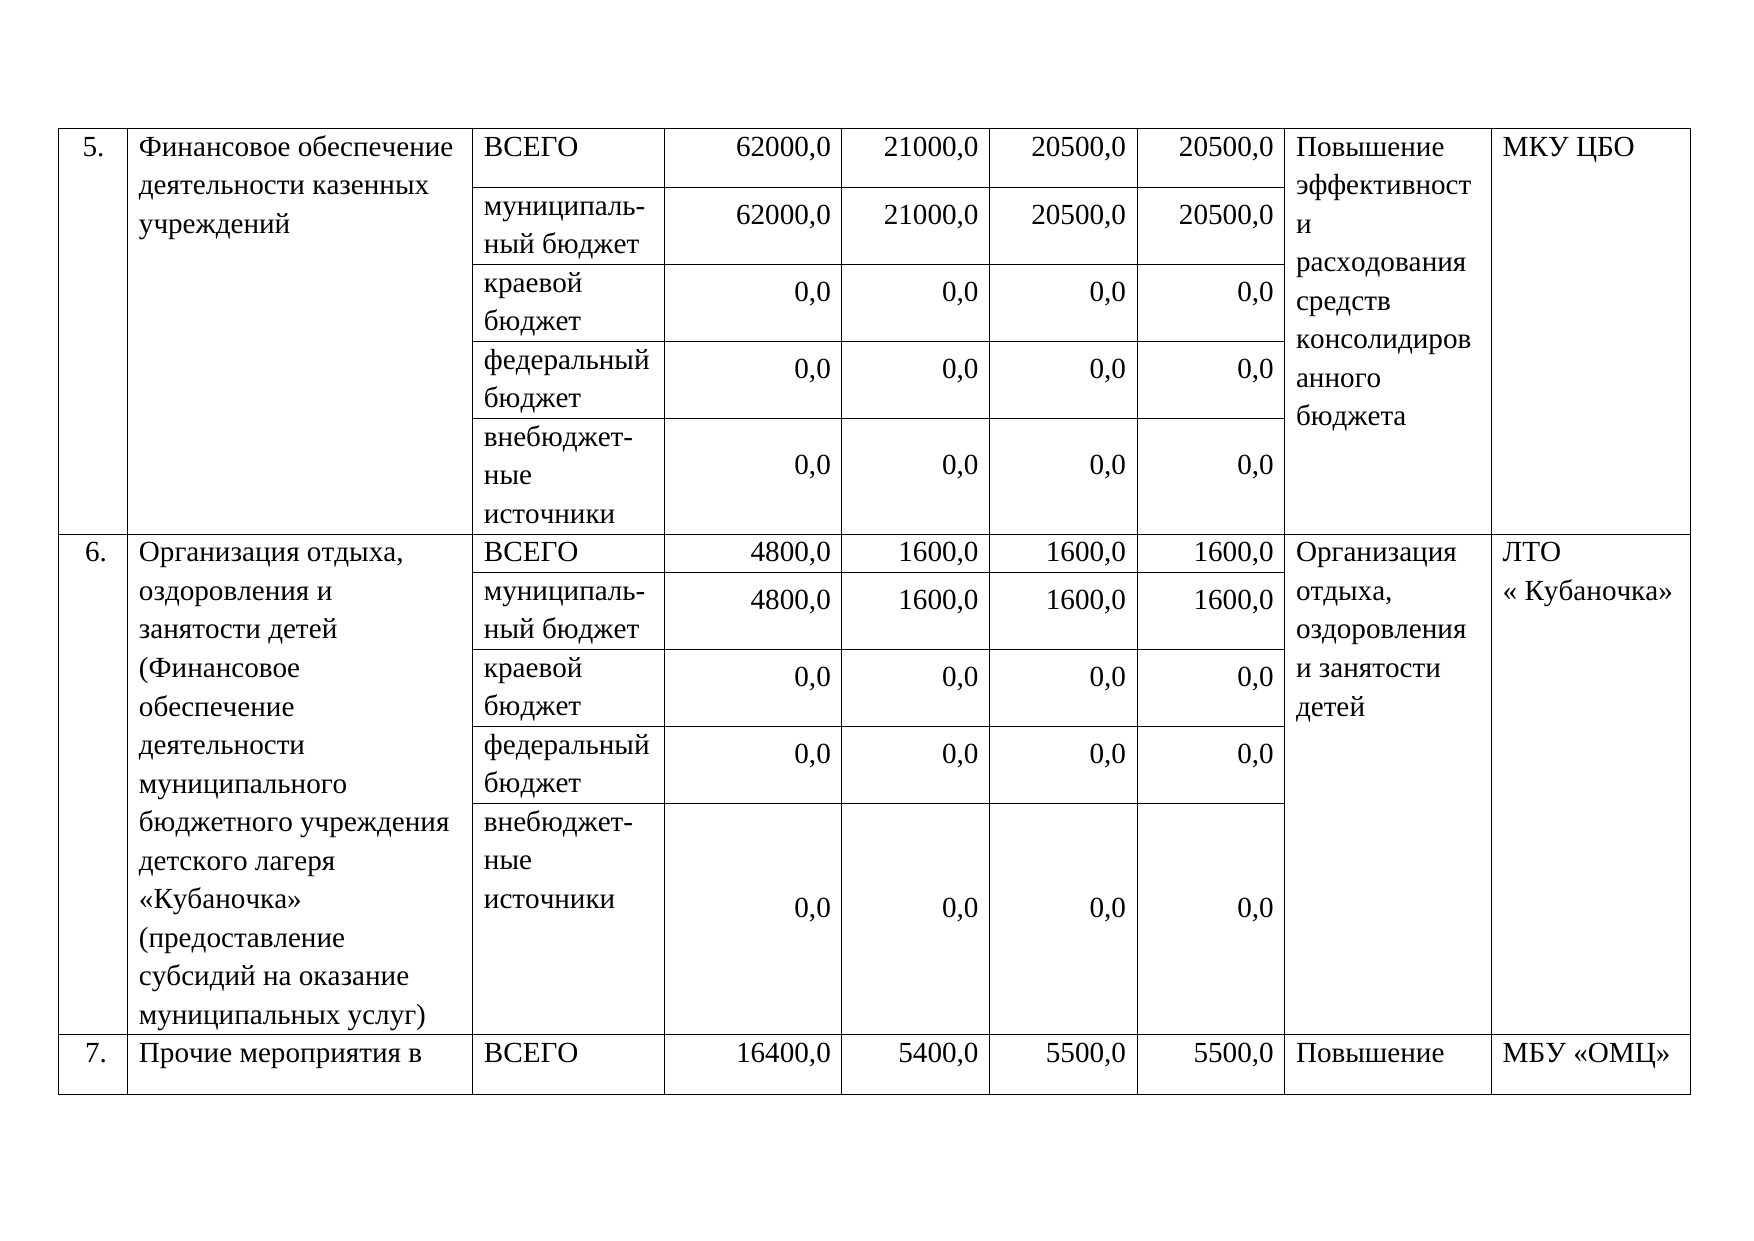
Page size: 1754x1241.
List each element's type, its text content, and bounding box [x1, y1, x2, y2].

table_cell Финансовое обеспечение деятельности казенных учреждений [128, 129, 472, 533]
table_cell 0,0 [665, 419, 841, 533]
table_cell ВСЕГО [473, 535, 664, 572]
table_cell 0,0 [665, 727, 841, 803]
table_cell внебюджет-ные источники [473, 419, 664, 533]
table_cell 0,0 [842, 342, 989, 418]
table_cell 0,0 [990, 727, 1137, 803]
table_cell 21000,0 [842, 188, 989, 264]
table_cell 0,0 [665, 265, 841, 341]
table_cell 1600,0 [842, 573, 989, 649]
table_cell 5500,0 [1138, 1035, 1284, 1094]
table_cell федеральный бюджет [473, 727, 664, 803]
table_cell 16400,0 [665, 1035, 841, 1094]
table_cell муниципаль-ный бюджет [473, 188, 664, 264]
table_cell 20500,0 [1138, 188, 1284, 264]
table_cell 20500,0 [990, 129, 1137, 187]
table_cell Организация отдыха, оздоровления и занятости детей [1285, 535, 1491, 1034]
table_cell 0,0 [842, 419, 989, 533]
table_cell 0,0 [1138, 419, 1284, 533]
table_cell 0,0 [990, 419, 1137, 533]
table_cell Организация отдыха, оздоровления и занятости детей (Финансовое обеспечение деятельности муниципального бюджетного учреждения детского лагеря «Кубаночка» (предоставление субсидий на оказание муниципальных услуг) [128, 535, 472, 1034]
table_cell 0,0 [842, 804, 989, 1034]
table_cell муниципаль-ный бюджет [473, 573, 664, 649]
table_cell 7. [59, 1035, 127, 1094]
table_cell 5400,0 [842, 1035, 989, 1094]
table_cell 0,0 [1138, 804, 1284, 1034]
table_cell 0,0 [1138, 342, 1284, 418]
table_cell 1600,0 [1138, 535, 1284, 572]
table_cell 0,0 [842, 727, 989, 803]
table_cell 4800,0 [665, 535, 841, 572]
table_cell 62000,0 [665, 129, 841, 187]
table_cell федеральный бюджет [473, 342, 664, 418]
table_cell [1285, 1035, 1491, 1094]
table_cell 1600,0 [990, 535, 1137, 572]
table_cell ВСЕГО [473, 129, 664, 187]
table_cell ВСЕГО [473, 1035, 664, 1094]
table_cell 62000,0 [665, 188, 841, 264]
table_cell 0,0 [1138, 650, 1284, 726]
table_cell 4800,0 [665, 573, 841, 649]
table_cell краевой бюджет [473, 265, 664, 341]
table_cell 21000,0 [842, 129, 989, 187]
table_cell 0,0 [665, 804, 841, 1034]
table_cell 0,0 [1138, 727, 1284, 803]
table_cell 1600,0 [1138, 573, 1284, 649]
table_cell ЛТО « Кубаночка» [1492, 535, 1690, 1034]
table_cell 0,0 [665, 650, 841, 726]
table_cell 1600,0 [842, 535, 989, 572]
table_cell 0,0 [990, 342, 1137, 418]
table_cell 0,0 [665, 342, 841, 418]
table_cell 20500,0 [990, 188, 1137, 264]
table_cell 0,0 [842, 265, 989, 341]
table_cell 1600,0 [990, 573, 1137, 649]
table_cell МКУ ЦБО [1492, 129, 1690, 533]
table_cell 5500,0 [990, 1035, 1137, 1094]
table_cell внебюджет-ные источники [473, 804, 664, 1034]
table_cell 0,0 [990, 804, 1137, 1034]
table_cell 0,0 [990, 265, 1137, 341]
table_cell Повышение эффективности расходования средств консолидированного бюджета [1285, 129, 1491, 533]
table_cell 6. [59, 535, 127, 1034]
table_cell 5. [59, 129, 127, 533]
table_cell 0,0 [1138, 265, 1284, 341]
table_cell краевой бюджет [473, 650, 664, 726]
table_cell 0,0 [842, 650, 989, 726]
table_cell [1492, 1035, 1690, 1094]
table_cell 0,0 [990, 650, 1137, 726]
table_cell 20500,0 [1138, 129, 1284, 187]
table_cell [128, 1035, 472, 1094]
